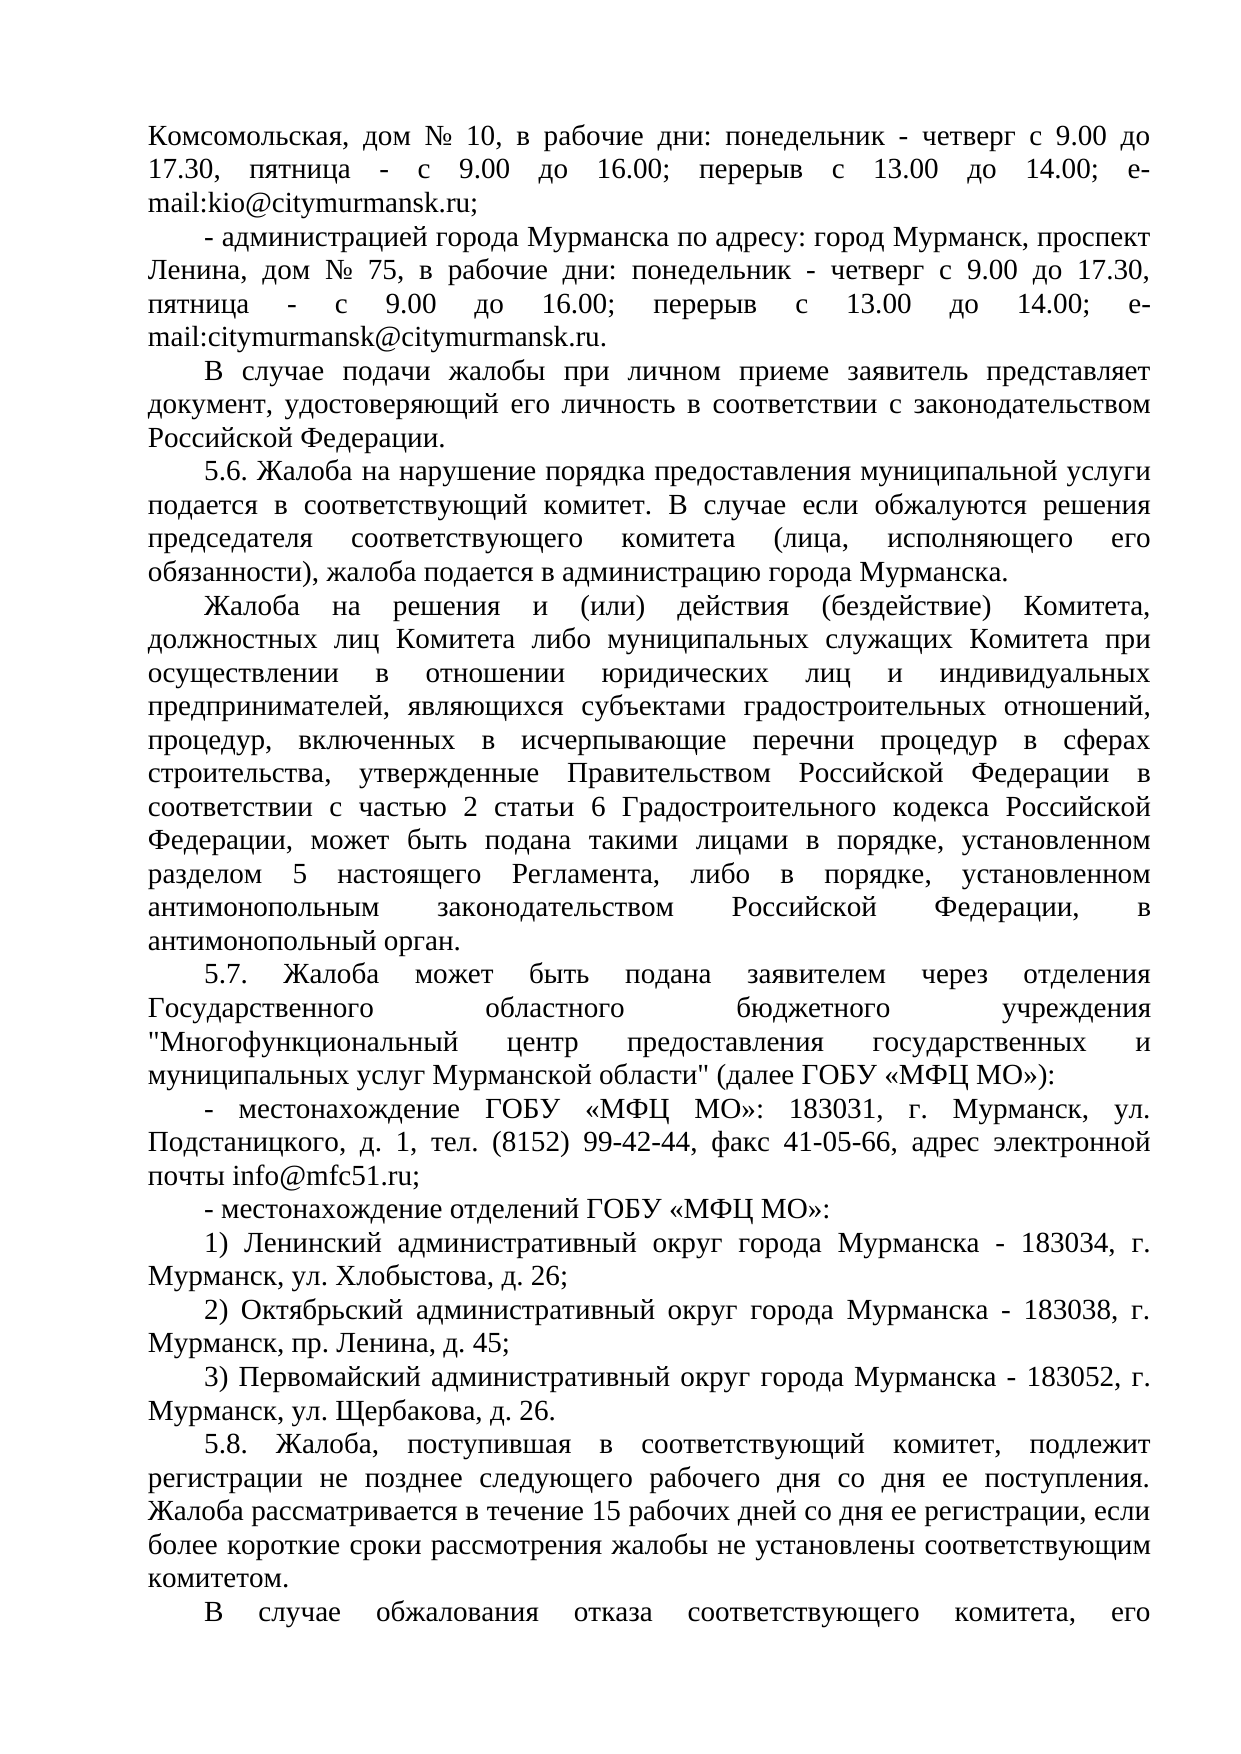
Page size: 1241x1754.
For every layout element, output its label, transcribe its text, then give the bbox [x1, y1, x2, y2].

text 5.7. Жалоба может быть подана заявителем через отделения Государственного областного бюджетного учреждения "Многофункциональный центр предоставления государственных и муниципальных услуг Мурманской области" (далее ГОБУ «МФЦ МО»): [148, 957, 1152, 1091]
text В случае подачи жалобы при личном приеме заявитель представляет документ, удостоверяющий его личность в соответствии с законодательством Российской Федерации. [148, 353, 1152, 453]
text - местонахождение ГОБУ «МФЦ МО»: 183031, г. Мурманск, ул. Подстаницкого, д. 1, тел. (8152) 99-42-44, факс 41-05-66, адрес электронной почты info@mfc51.ru; [148, 1091, 1152, 1191]
text 5.6. Жалоба на нарушение порядка предоставления муниципальной услуги подается в соответствующий комитет. В случае если обжалуются решения председателя соответствующего комитета (лица, исполняющего его обязанности), жалоба подается в администрацию города Мурманска. [148, 453, 1152, 588]
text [148, 118, 1152, 219]
text Жалоба на решения и (или) действия (бездействие) Комитета, должностных лиц Комитета либо муниципальных служащих Комитета при осуществлении в отношении юридических лиц и индивидуальных предпринимателей, являющихся субъектами градостроительных отношений, процедур, включенных в исчерпывающие перечни процедур в сферах строительства, утвержденные Правительством Российской Федерации в соответствии с частью 2 статьи 6 Градостроительного кодекса Российской Федерации, может быть подана такими лицами в порядке, установленном разделом 5 настоящего Регламента, либо в порядке, установленном антимонопольным законодательством Российской Федерации, в антимонопольный орган. [148, 588, 1152, 957]
text - местонахождение отделений ГОБУ «МФЦ МО»: [148, 1191, 1152, 1225]
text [148, 1594, 1152, 1627]
text 2) Октябрьский административный округ города Мурманска - 183038, г. Мурманск, пр. Ленина, д. 45; [148, 1292, 1152, 1359]
text 3) Первомайский административный округ города Мурманска - 183052, г. Мурманск, ул. Щербакова, д. 26. [148, 1359, 1152, 1426]
text 5.8. Жалоба, поступившая в соответствующий комитет, подлежит регистрации не позднее следующего рабочего дня со дня ее поступления. Жалоба рассматривается в течение 15 рабочих дней со дня ее регистрации, если более короткие сроки рассмотрения жалобы не установлены соответствующим комитетом. [148, 1426, 1152, 1594]
text 1) Ленинский административный округ города Мурманска - 183034, г. Мурманск, ул. Хлобыстова, д. 26; [148, 1225, 1152, 1292]
text - администрацией города Мурманска по адресу: город Мурманск, проспект Ленина, дом № 75, в рабочие дни: понедельник - четверг с 9.00 до 17.30, пятница - с 9.00 до 16.00; перерыв с 13.00 до 14.00; е-mail:citymurmansk@citymurmansk.ru. [148, 219, 1152, 353]
